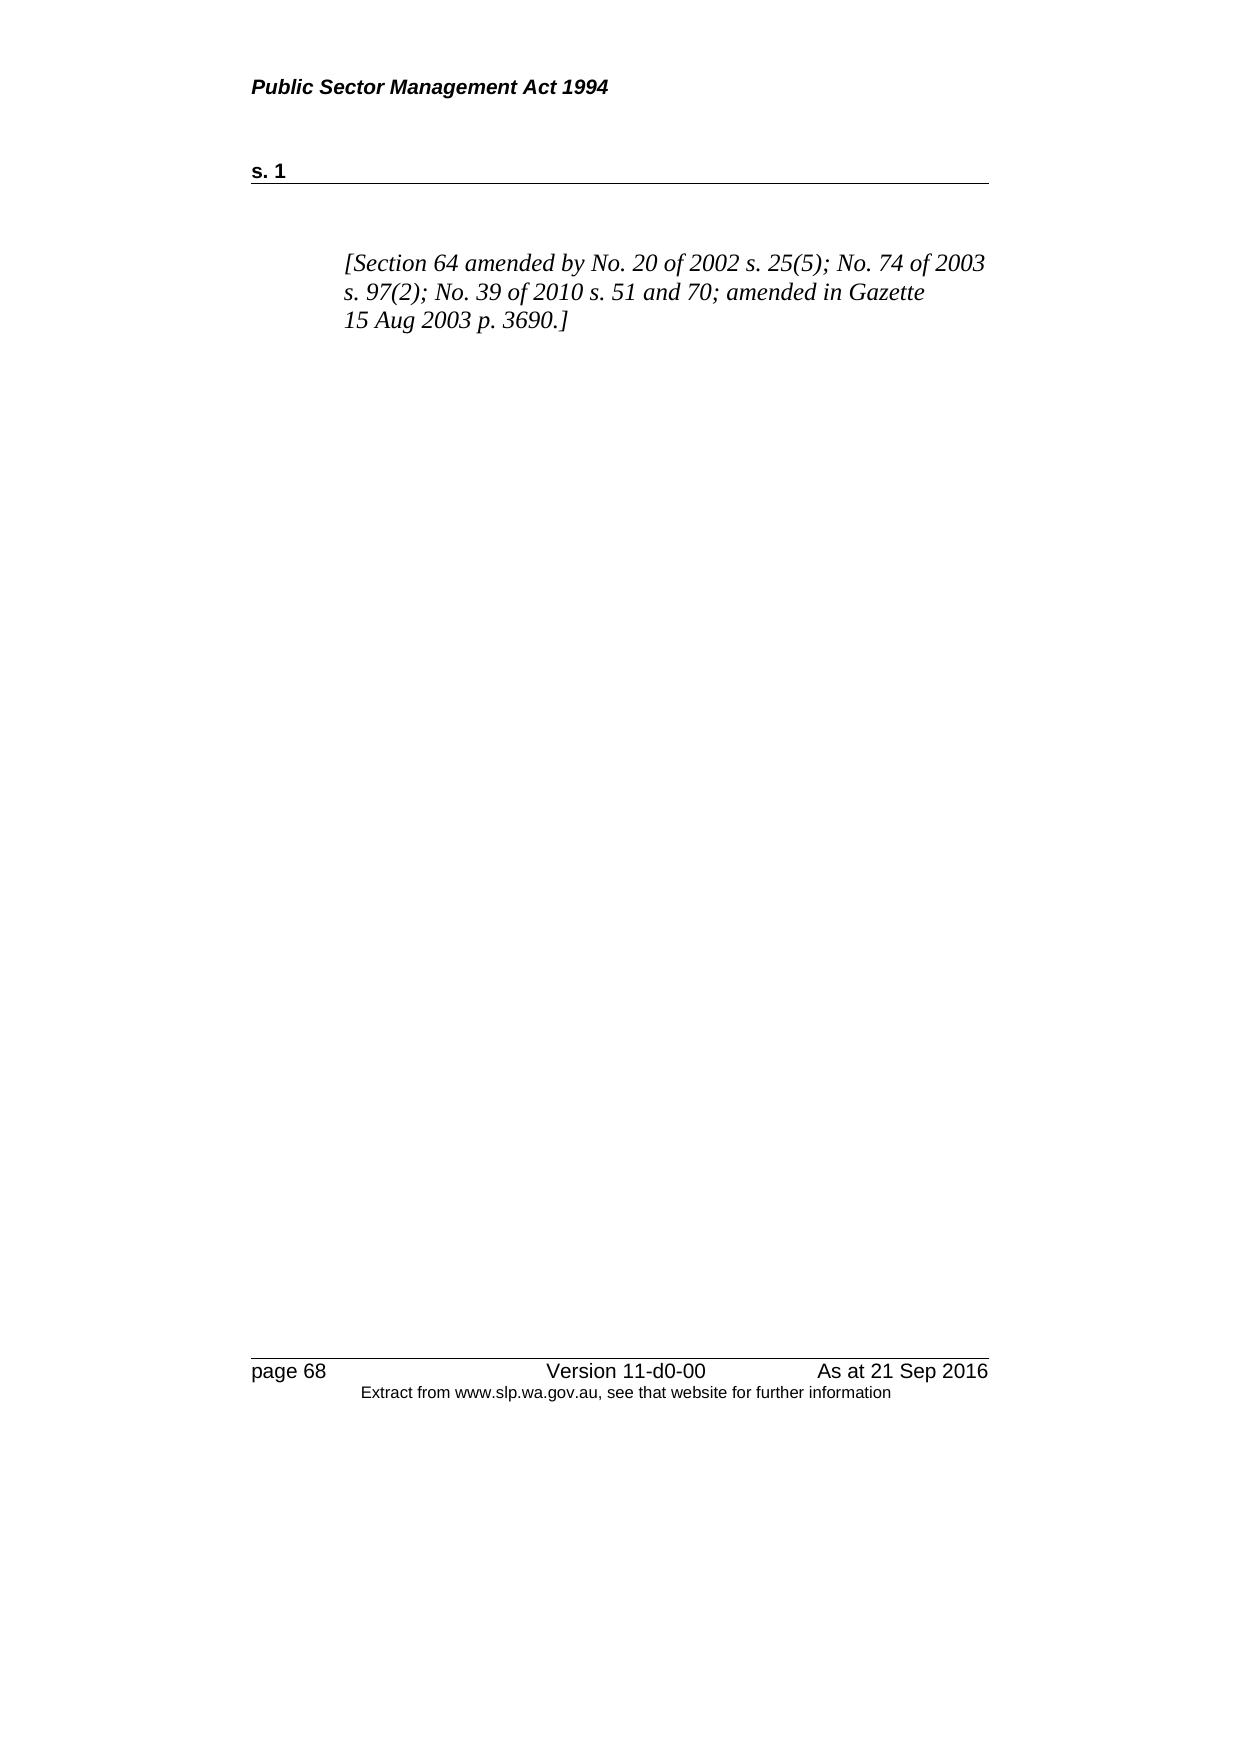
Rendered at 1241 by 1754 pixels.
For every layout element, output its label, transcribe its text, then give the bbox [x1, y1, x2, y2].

text [Section 64 amended by No. 20 of 2002 s. 25(5); No. 74 of 2003 s. 97(2); No. 39 of 2010 s. 51 and 70; amended in Gazette 15 Aug 2003 p. 3690.] [251, 248, 989, 334]
